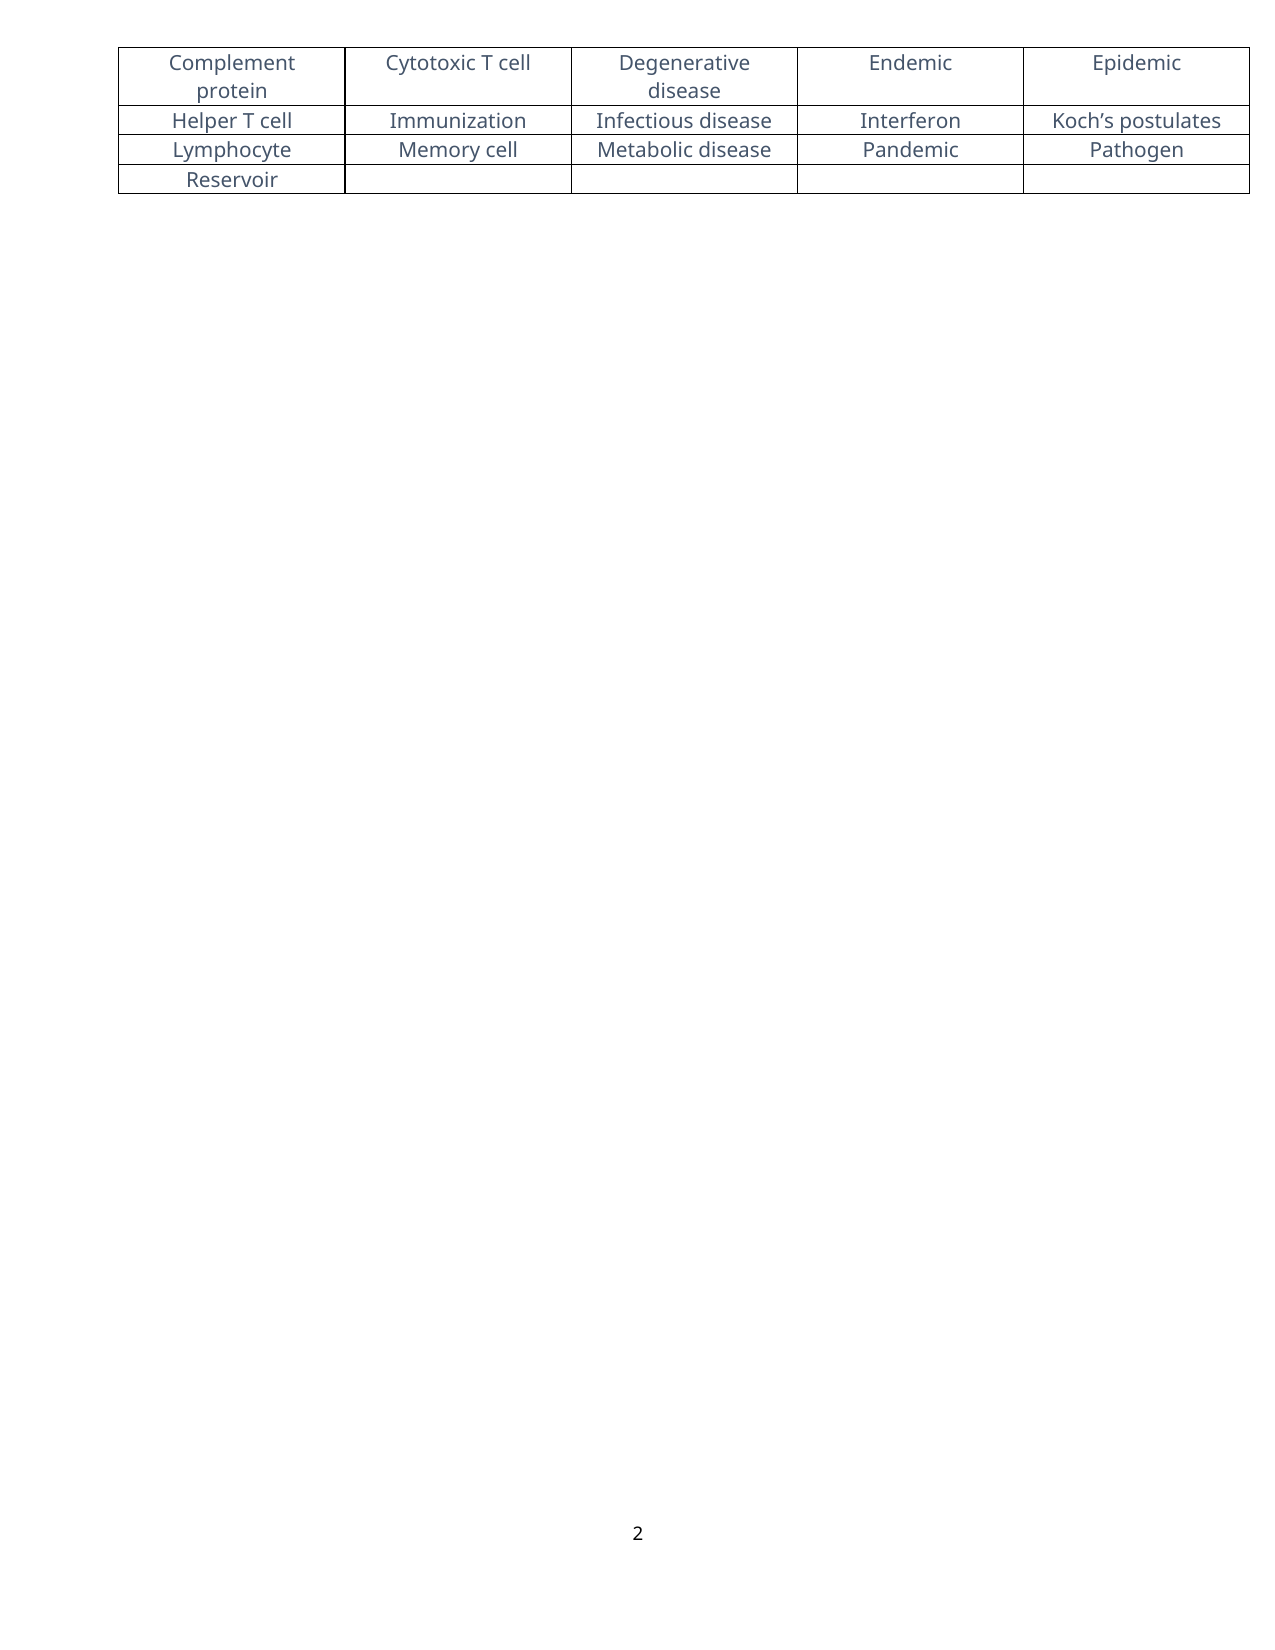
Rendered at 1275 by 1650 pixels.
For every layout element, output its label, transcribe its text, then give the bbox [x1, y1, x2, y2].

table_cell Endemic [798, 48, 1023, 105]
table_cell Interferon [798, 106, 1023, 134]
table_cell Infectious disease [572, 106, 797, 134]
table_cell Immunization [346, 106, 571, 134]
table_cell Cytotoxic T cell [346, 48, 571, 105]
table_cell Helper T cell [119, 106, 344, 134]
table_cell Degenerative disease [572, 48, 797, 105]
table_cell Complement protein [119, 48, 344, 105]
table_cell [572, 165, 797, 193]
table_cell [1024, 165, 1249, 193]
table_cell [798, 165, 1023, 193]
table_cell Pandemic [798, 135, 1023, 164]
table_cell Memory cell [346, 135, 571, 164]
table_cell [346, 165, 571, 193]
table_cell Epidemic [1024, 48, 1249, 105]
table_cell Pathogen [1024, 135, 1249, 164]
table_cell Lymphocyte [119, 135, 344, 164]
table_cell Koch’s postulates [1024, 106, 1249, 134]
table_cell Reservoir [119, 165, 344, 193]
table_cell Metabolic disease [572, 135, 797, 164]
